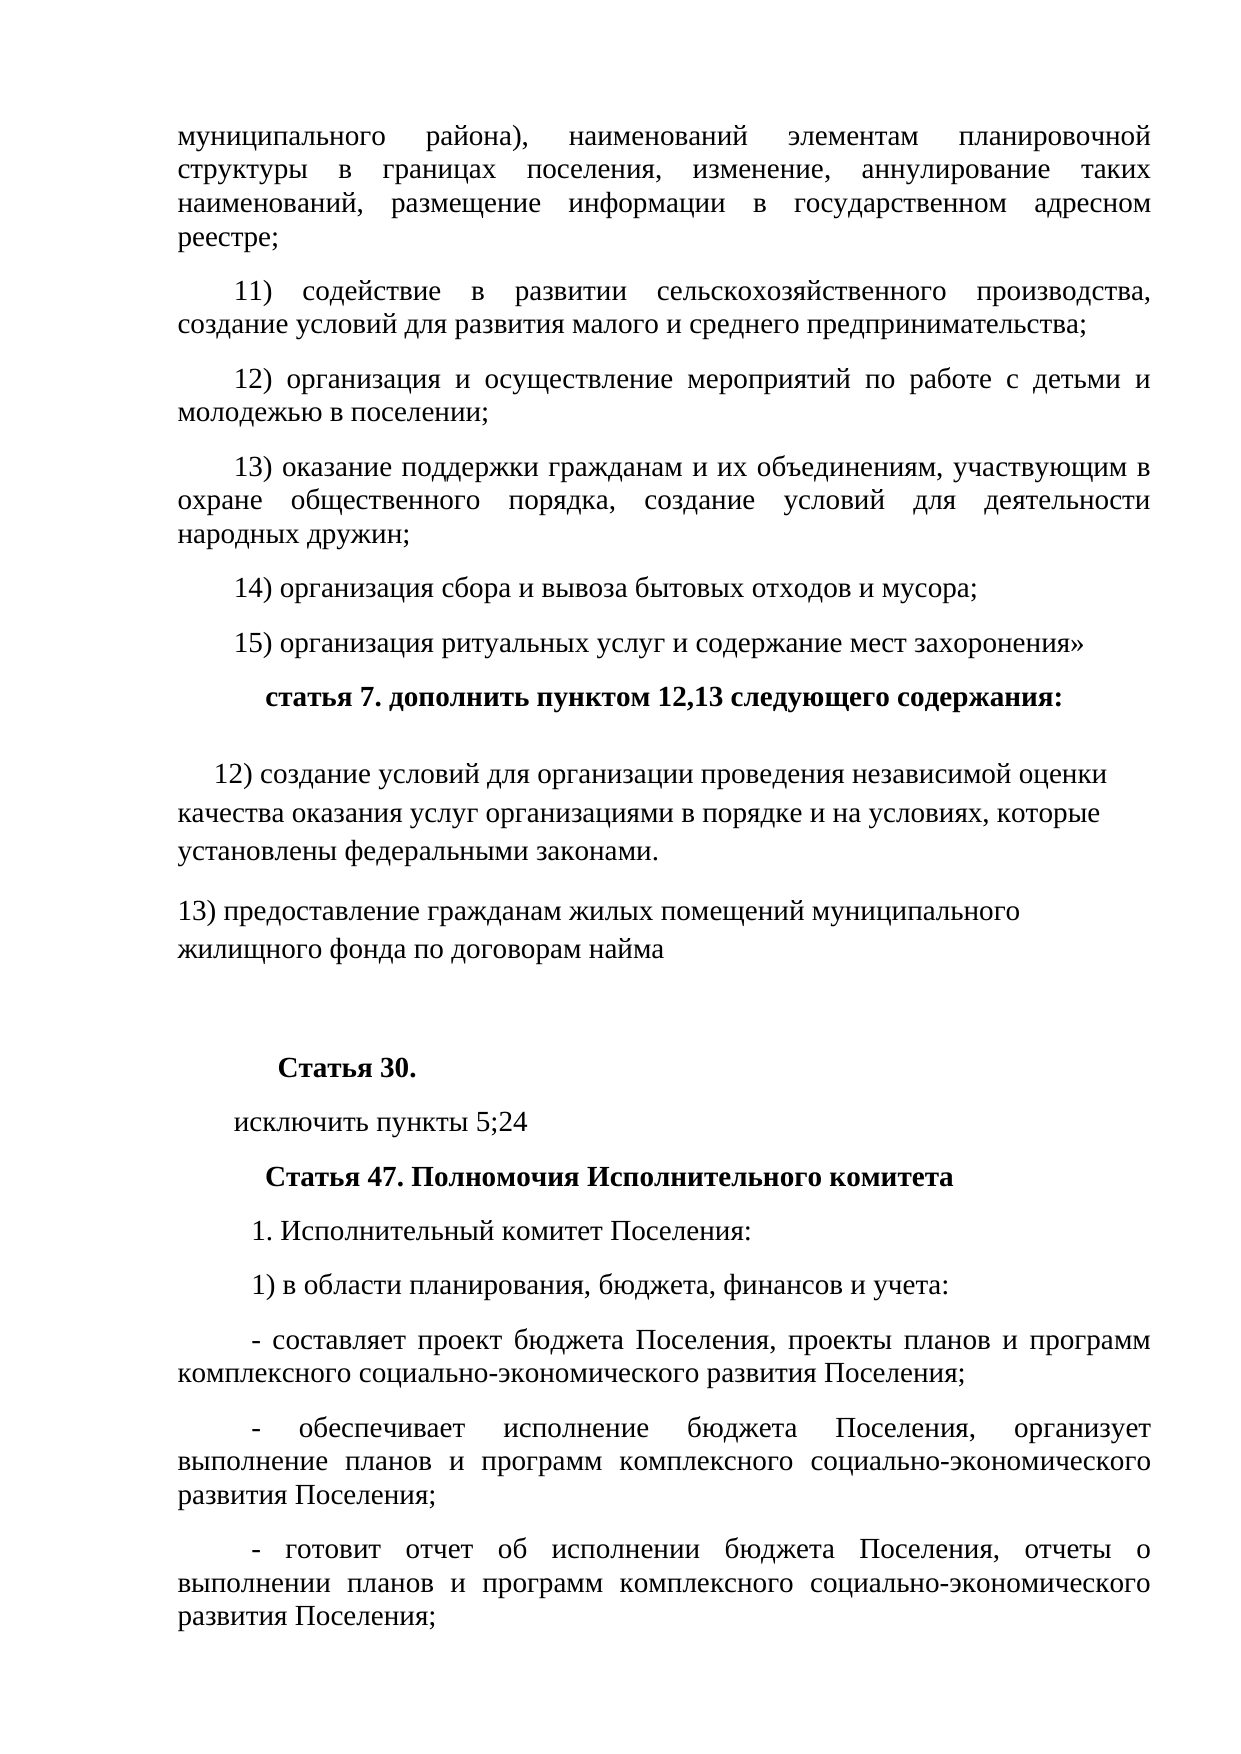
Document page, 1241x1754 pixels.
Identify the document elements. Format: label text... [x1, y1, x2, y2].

text Статья 30. [177, 1050, 1152, 1083]
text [177, 118, 1152, 252]
text Статья 47. Полномочия Исполнительного комитета [177, 1159, 1152, 1192]
text 12) организация и осуществление мероприятий по работе с детьми и молодежью в поселении; [177, 361, 1152, 428]
text 13) оказание поддержки гражданам и их объединениям, участвующим в охране общественного порядка, создание условий для деятельности народных дружин; [177, 449, 1152, 549]
text исключить пункты 5;24 [177, 1104, 1152, 1138]
text 1) в области планирования, бюджета, финансов и учета: [177, 1267, 1152, 1301]
text - составляет проект бюджета Поселения, проекты планов и программ комплексного социально-экономического развития Поселения; [177, 1322, 1152, 1389]
text 12) создание условий для организации проведения независимой оценки качества оказания услуг организациями в порядке и на условиях, которые установлены федеральными законами. [177, 756, 1152, 867]
text - готовит отчет об исполнении бюджета Поселения, отчеты о выполнении планов и программ комплексного социально-экономического развития Поселения; [177, 1531, 1152, 1632]
text 15) организация ритуальных услуг и содержание мест захоронения» [177, 625, 1152, 658]
text 1. Исполнительный комитет Поселения: [177, 1213, 1152, 1247]
text 13) предоставление гражданам жилых помещений муниципального жилищного фонда по договорам найма [177, 893, 1152, 965]
text - обеспечивает исполнение бюджета Поселения, организует выполнение планов и программ комплексного социально-экономического развития Поселения; [177, 1410, 1152, 1510]
text статья 7. дополнить пунктом 12,13 следующего содержания: [177, 679, 1152, 713]
text 14) организация сбора и вывоза бытовых отходов и мусора; [177, 570, 1152, 604]
text 11) содействие в развитии сельскохозяйственного производства, создание условий для развития малого и среднего предпринимательства; [177, 273, 1152, 340]
